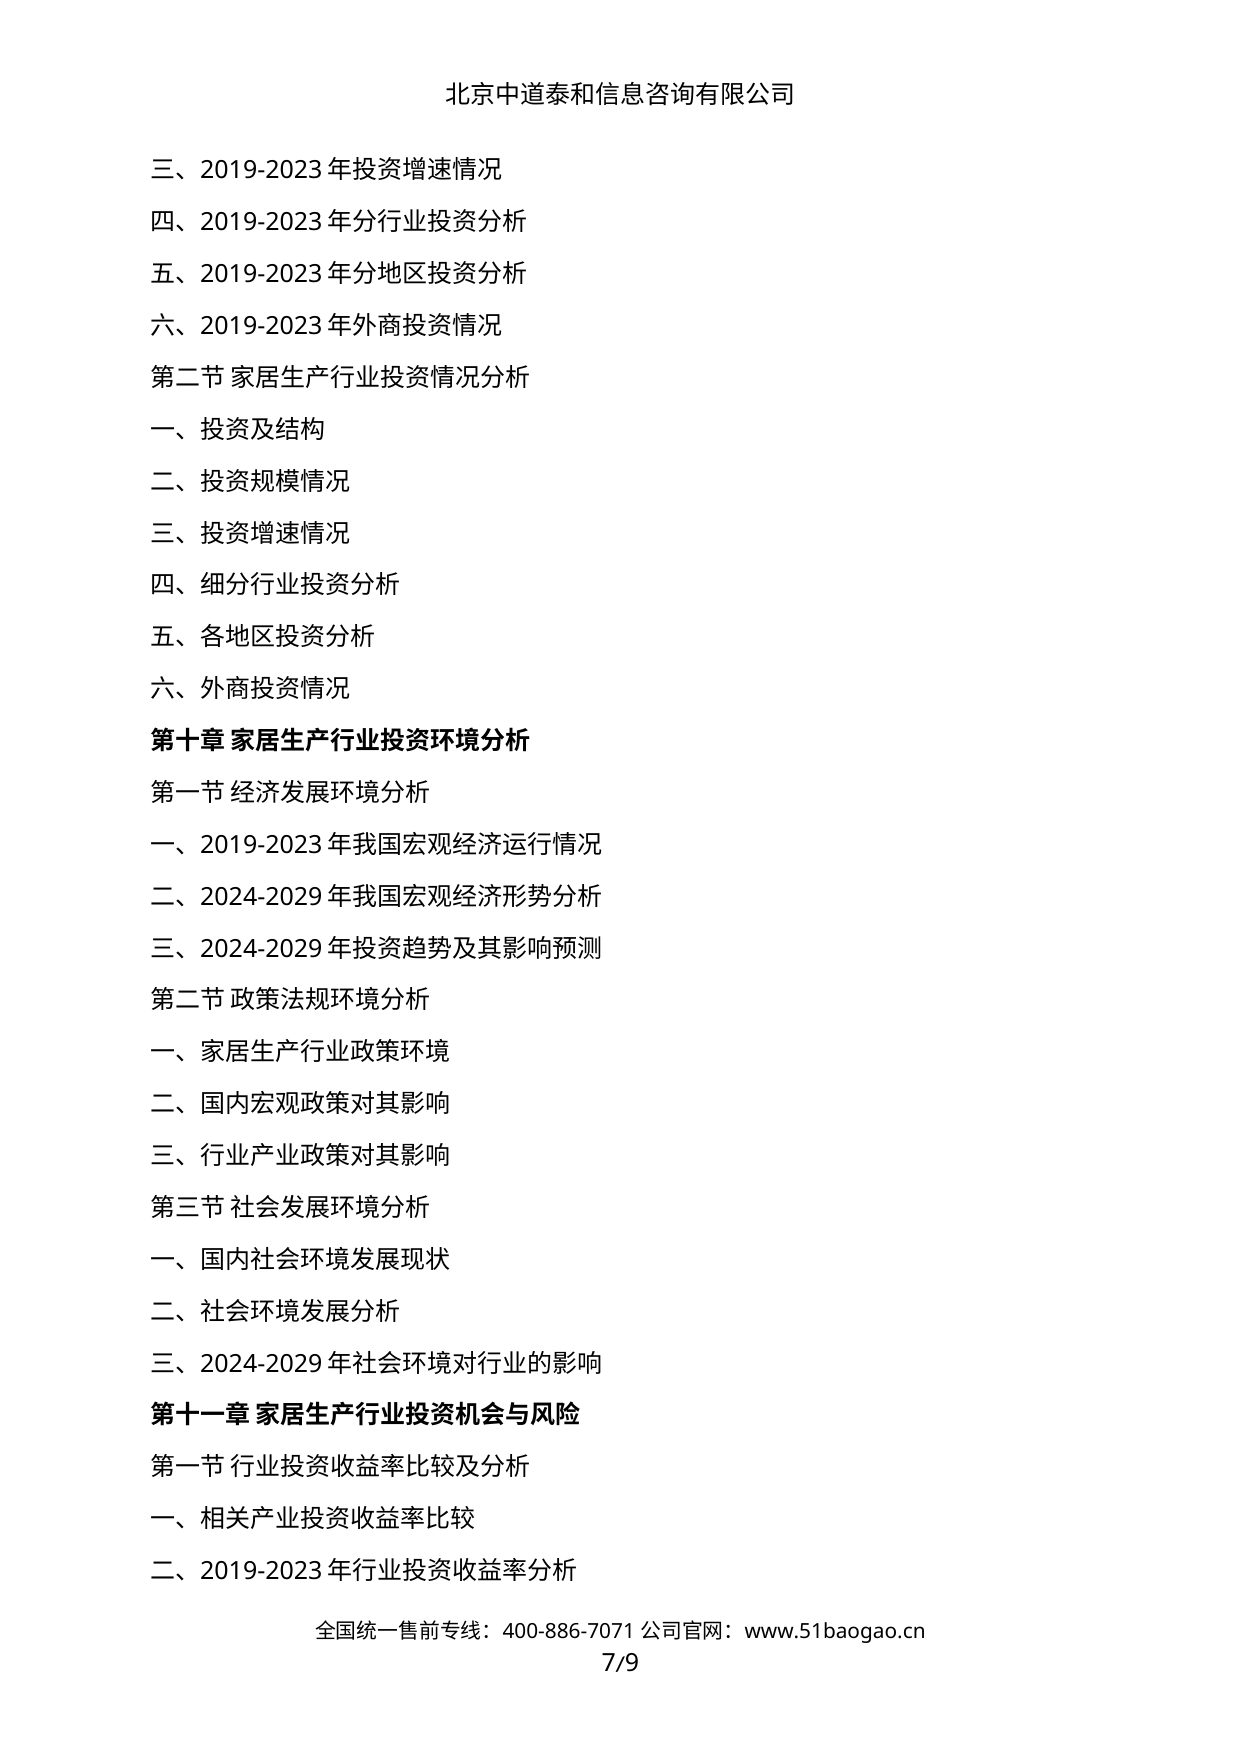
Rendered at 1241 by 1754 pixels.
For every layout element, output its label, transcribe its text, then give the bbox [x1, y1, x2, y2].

text 一、投资及结构 [150, 409, 1090, 446]
text 第十一章 家居生产行业投资机会与风险 [150, 1395, 1090, 1431]
text 一、相关产业投资收益率比较 [150, 1499, 1090, 1535]
text 三、2019-2023年投资增速情况 [150, 150, 1090, 186]
text 第十章 家居生产行业投资环境分析 [150, 721, 1090, 757]
text 第一节 行业投资收益率比较及分析 [150, 1447, 1090, 1483]
text 五、各地区投资分析 [150, 617, 1090, 653]
text 第一节 经济发展环境分析 [150, 772, 1090, 809]
text 二、2024-2029年我国宏观经济形势分析 [150, 876, 1090, 912]
text 第二节 家居生产行业投资情况分析 [150, 357, 1090, 394]
text 第二节 政策法规环境分析 [150, 980, 1090, 1016]
text 二、国内宏观政策对其影响 [150, 1084, 1090, 1120]
text 二、2019-2023年行业投资收益率分析 [150, 1551, 1090, 1587]
text 一、国内社会环境发展现状 [150, 1239, 1090, 1276]
text 二、社会环境发展分析 [150, 1291, 1090, 1327]
text 第三节 社会发展环境分析 [150, 1187, 1090, 1224]
text 三、行业产业政策对其影响 [150, 1136, 1090, 1172]
text 六、外商投资情况 [150, 669, 1090, 705]
text 三、2024-2029年社会环境对行业的影响 [150, 1343, 1090, 1379]
text 六、2019-2023年外商投资情况 [150, 306, 1090, 342]
text 四、2019-2023年分行业投资分析 [150, 202, 1090, 238]
text 三、投资增速情况 [150, 513, 1090, 549]
text 四、细分行业投资分析 [150, 565, 1090, 601]
text 五、2019-2023年分地区投资分析 [150, 254, 1090, 290]
text 三、2024-2029年投资趋势及其影响预测 [150, 928, 1090, 964]
text 二、投资规模情况 [150, 461, 1090, 497]
text 一、家居生产行业政策环境 [150, 1032, 1090, 1068]
text 一、2019-2023年我国宏观经济运行情况 [150, 824, 1090, 861]
